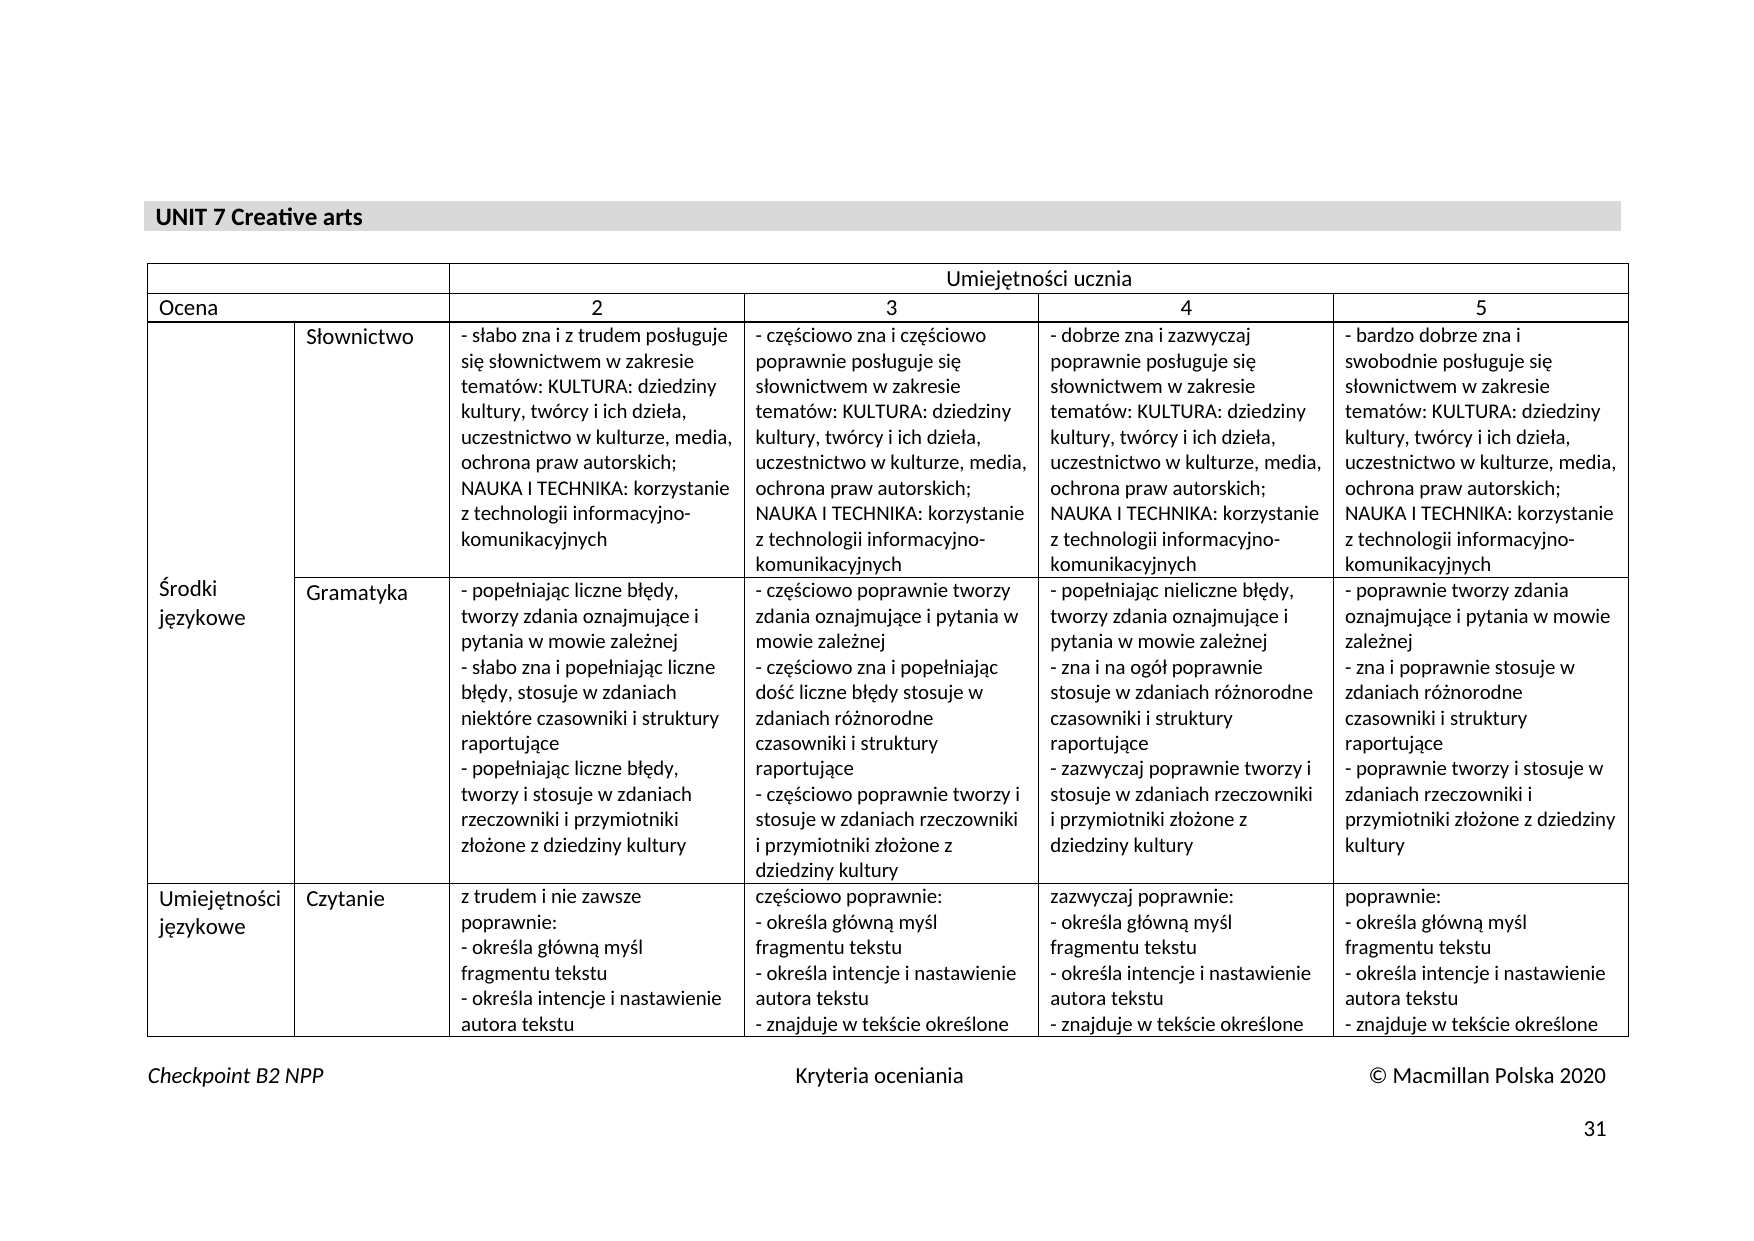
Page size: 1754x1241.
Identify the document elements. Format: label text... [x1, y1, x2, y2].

table_cell Słownictwo [295, 323, 449, 577]
table_cell 4 [1039, 294, 1333, 321]
table_header UNIT 7 Creative arts [144, 201, 1621, 231]
table_header [148, 264, 449, 292]
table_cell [745, 884, 1038, 1036]
table_cell Środki językowe [148, 323, 294, 883]
table_cell - poprawnie tworzy zdania oznajmujące i pytania w mowie zależnej - zna i poprawnie stosuje w zdaniach różnorodne czasowniki i struktury raportujące - poprawnie tworzy i stosuje w zdaniach rzeczowniki i przymiotniki złożone z dziedziny kultury [1334, 578, 1628, 883]
table_cell Gramatyka [295, 578, 449, 883]
table_header Umiejętności ucznia [450, 264, 1628, 292]
table_cell 3 [745, 294, 1038, 321]
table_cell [450, 884, 744, 1036]
table_cell - częściowo zna i częściowo poprawnie posługuje się słownictwem w zakresie tematów: KULTURA: dziedziny kultury, twórcy i ich dzieła, uczestnictwo w kulturze, media, ochrona praw autorskich; NAUKA I TECHNIKA: korzystanie z technologii informacyjno-komunikacyjnych [745, 323, 1038, 577]
table_cell - popełniając liczne błędy, tworzy zdania oznajmujące i pytania w mowie zależnej - słabo zna i popełniając liczne błędy, stosuje w zdaniach niektóre czasowniki i struktury raportujące - popełniając liczne błędy, tworzy i stosuje w zdaniach rzeczowniki i przymiotniki złożone z dziedziny kultury [450, 578, 744, 883]
table_cell - dobrze zna i zazwyczaj poprawnie posługuje się słownictwem w zakresie tematów: KULTURA: dziedziny kultury, twórcy i ich dzieła, uczestnictwo w kulturze, media, ochrona praw autorskich; NAUKA I TECHNIKA: korzystanie z technologii informacyjno-komunikacyjnych [1039, 323, 1333, 577]
table_cell - bardzo dobrze zna i swobodnie posługuje się słownictwem w zakresie tematów: KULTURA: dziedziny kultury, twórcy i ich dzieła, uczestnictwo w kulturze, media, ochrona praw autorskich; NAUKA I TECHNIKA: korzystanie z technologii informacyjno-komunikacyjnych [1334, 323, 1628, 577]
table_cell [1334, 884, 1628, 1036]
table_cell 5 [1334, 294, 1628, 321]
table_cell Ocena [148, 294, 449, 321]
table_cell Czytanie [295, 884, 449, 1036]
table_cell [148, 884, 294, 1036]
table_cell - popełniając nieliczne błędy, tworzy zdania oznajmujące i pytania w mowie zależnej - zna i na ogół poprawnie stosuje w zdaniach różnorodne czasowniki i struktury raportujące - zazwyczaj poprawnie tworzy i stosuje w zdaniach rzeczowniki i przymiotniki złożone z dziedziny kultury [1039, 578, 1333, 883]
table_cell - częściowo poprawnie tworzy zdania oznajmujące i pytania w mowie zależnej - częściowo zna i popełniając dość liczne błędy stosuje w zdaniach różnorodne czasowniki i struktury raportujące - częściowo poprawnie tworzy i stosuje w zdaniach rzeczowniki i przymiotniki złożone z dziedziny kultury [745, 578, 1038, 883]
table_cell 2 [450, 294, 744, 321]
table_cell - słabo zna i z trudem posługuje się słownictwem w zakresie tematów: KULTURA: dziedziny kultury, twórcy i ich dzieła, uczestnictwo w kulturze, media, ochrona praw autorskich; NAUKA I TECHNIKA: korzystanie z technologii informacyjno-komunikacyjnych [450, 323, 744, 577]
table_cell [1039, 884, 1333, 1036]
